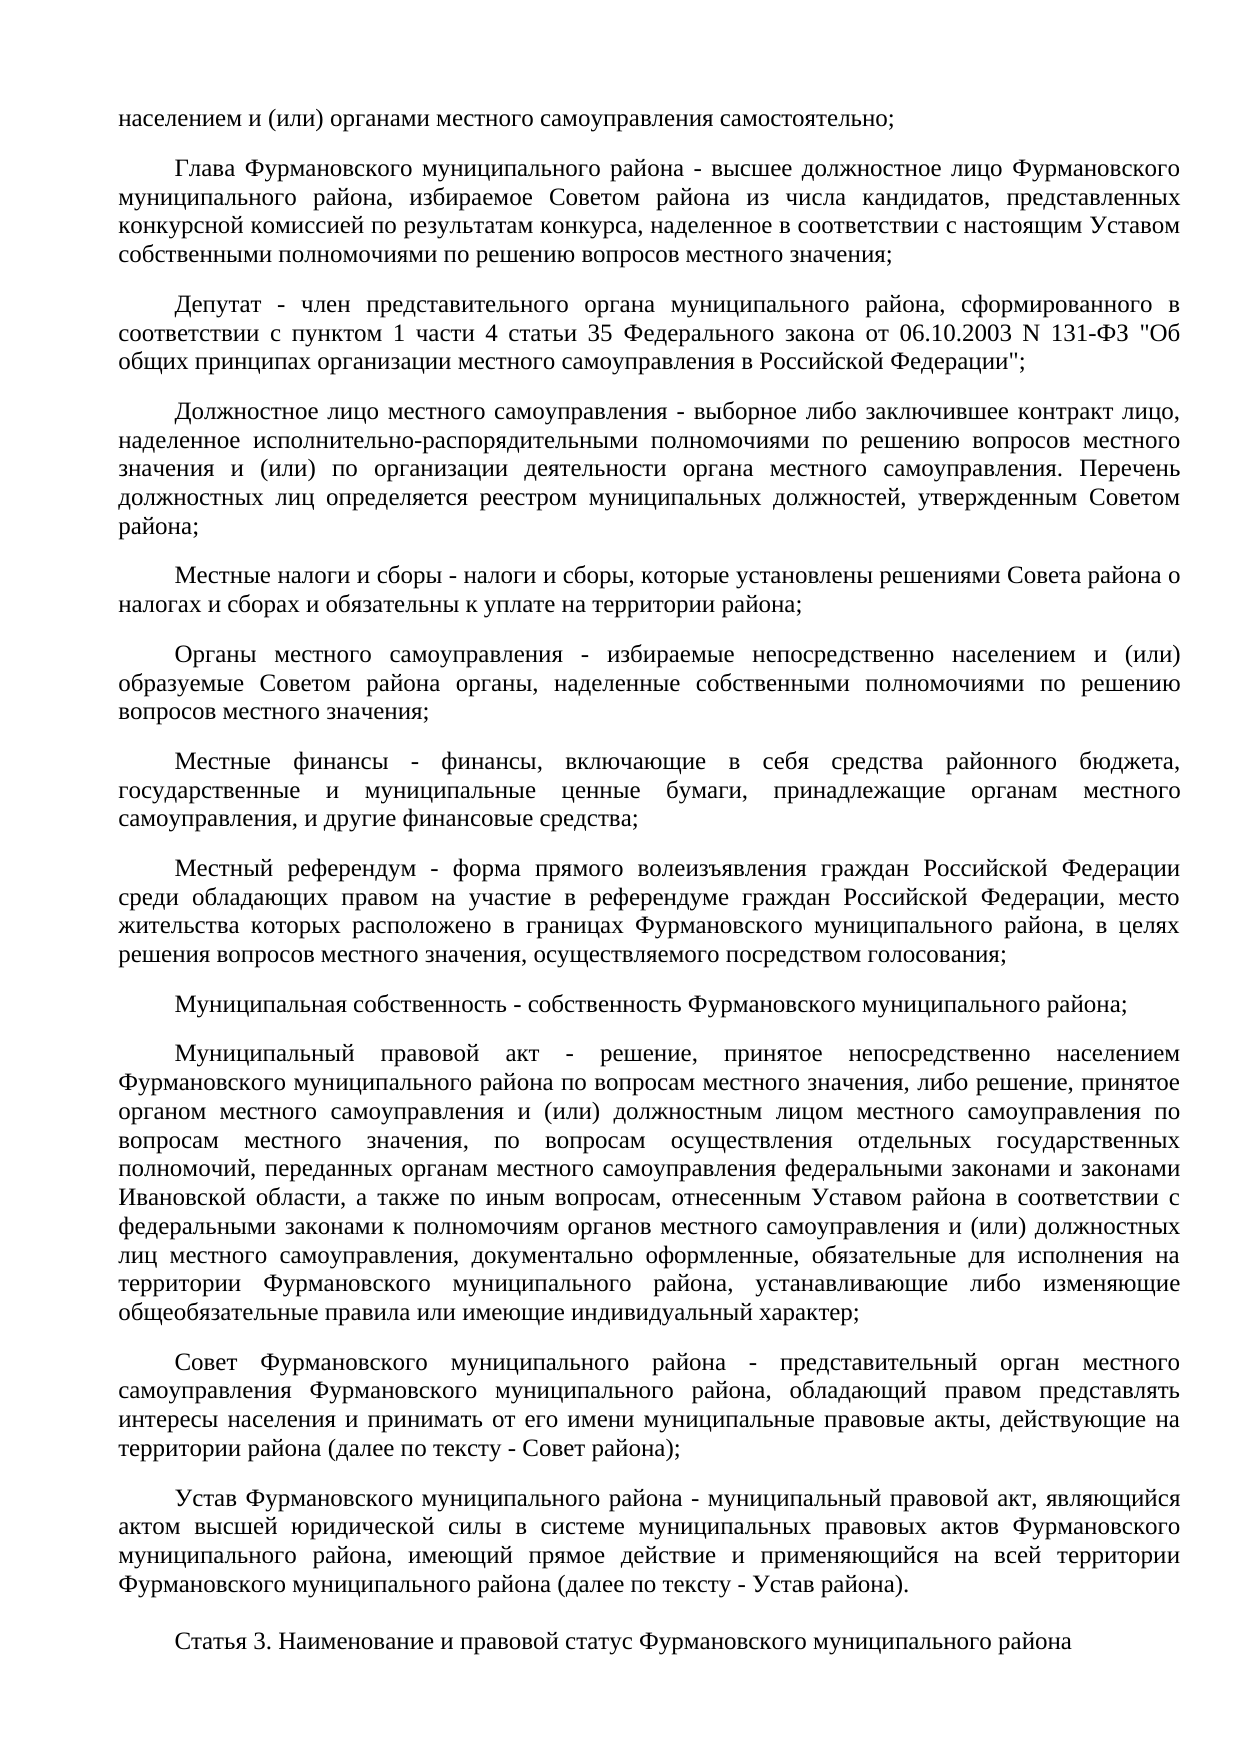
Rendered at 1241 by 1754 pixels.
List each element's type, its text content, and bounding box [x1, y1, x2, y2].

text Глава Фурмановского муниципального района - высшее должностное лицо Фурмановского муниципального района, избираемое Советом района из числа кандидатов, представленных конкурсной комиссией по результатам конкурса, наделенное в соответствии с настоящим Уставом собственными полномочиями по решению вопросов местного значения; [118, 153, 1181, 268]
text Устав Фурмановского муниципального района - муниципальный правовой акт, являющийся актом высшей юридической силы в системе муниципальных правовых актов Фурмановского муниципального района, имеющий прямое действие и применяющийся на всей территории Фурмановского муниципального района (далее по тексту - Устав района). [118, 1483, 1181, 1598]
text Органы местного самоуправления - избираемые непосредственно населением и (или) образуемые Советом района органы, наделенные собственными полномочиями по решению вопросов местного значения; [118, 639, 1181, 725]
text Должностное лицо местного самоуправления - выборное либо заключившее контракт лицо, наделенное исполнительно-распорядительными полномочиями по решению вопросов местного значения и (или) по организации деятельности органа местного самоуправления. Перечень должностных лиц определяется реестром муниципальных должностей, утвержденным Советом района; [118, 396, 1181, 540]
text Муниципальная собственность - собственность Фурмановского муниципального района; [118, 989, 1181, 1018]
text Муниципальный правовой акт - решение, принятое непосредственно населением Фурмановского муниципального района по вопросам местного значения, либо решение, принятое органом местного самоуправления и (или) должностным лицом местного самоуправления по вопросам местного значения, по вопросам осуществления отдельных государственных полномочий, переданных органам местного самоуправления федеральными законами и законами Ивановской области, а также по иным вопросам, отнесенным Уставом района в соответствии с федеральными законами к полномочиям органов местного самоуправления и (или) должностных лиц местного самоуправления, документально оформленные, обязательные для исполнения на территории Фурмановского муниципального района, устанавливающие либо изменяющие общеобязательные правила или имеющие индивидуальный характер; [118, 1038, 1181, 1326]
text Совет Фурмановского муниципального района - представительный орган местного самоуправления Фурмановского муниципального района, обладающий правом представлять интересы населения и принимать от его имени муниципальные правовые акты, действующие на территории района (далее по тексту - Совет района); [118, 1347, 1181, 1462]
text Местные налоги и сборы - налоги и сборы, которые установлены решениями Совета района о налогах и сборах и обязательны к уплате на территории района; [118, 561, 1181, 618]
text Депутат - член представительного органа муниципального района, сформированного в соответствии с пунктом 1 части 4 статьи 35 Федерального закона от 06.10.2003 N 131-ФЗ "Об общих принципах организации местного самоуправления в Российской Федерации"; [118, 289, 1181, 375]
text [118, 103, 1181, 132]
text Местный референдум - форма прямого волеизъявления граждан Российской Федерации среди обладающих правом на участие в референдуме граждан Российской Федерации, место жительства которых расположено в границах Фурмановского муниципального района, в целях решения вопросов местного значения, осуществляемого посредством голосования; [118, 853, 1181, 968]
text Статья 3. Наименование и правовой статус Фурмановского муниципального района [118, 1626, 1181, 1655]
text Местные финансы - финансы, включающие в себя средства районного бюджета, государственные и муниципальные ценные бумаги, принадлежащие органам местного самоуправления, и другие финансовые средства; [118, 746, 1181, 832]
